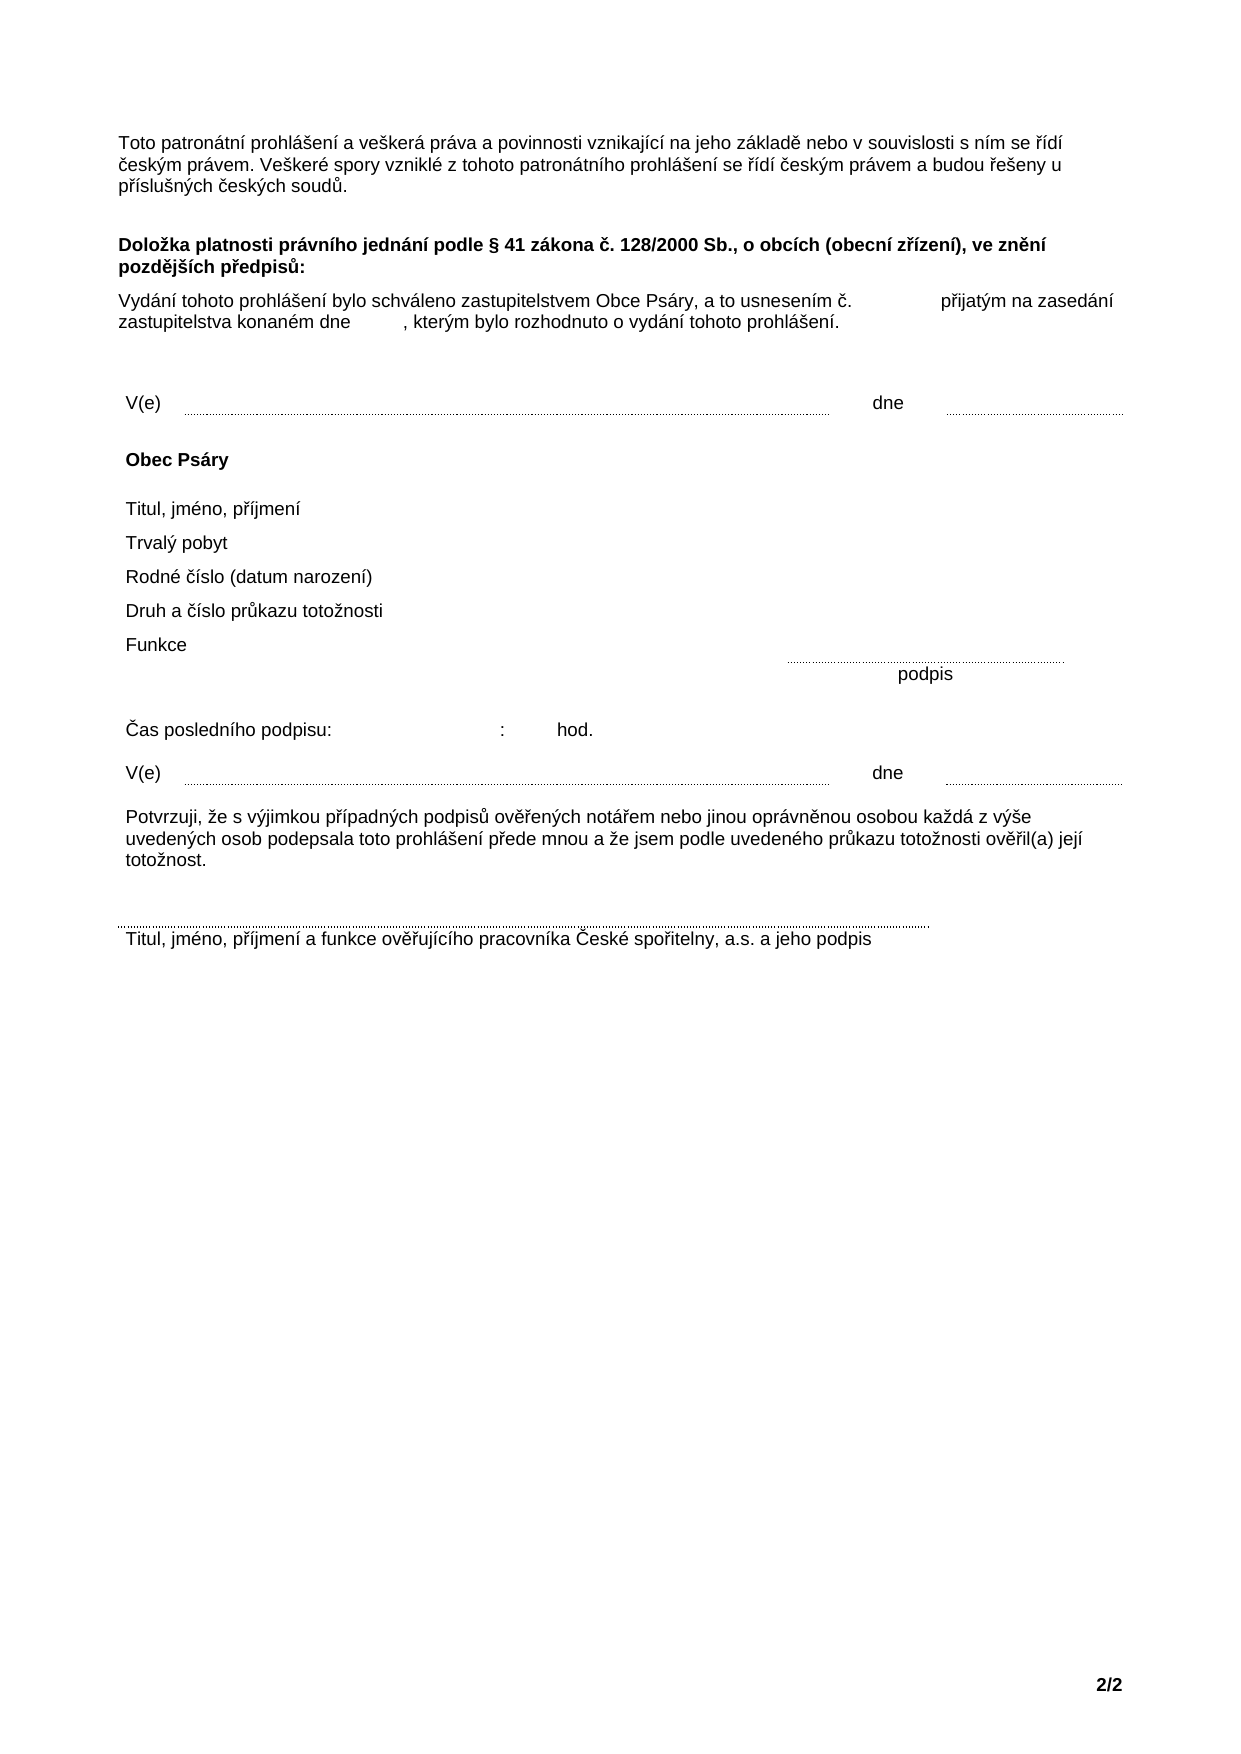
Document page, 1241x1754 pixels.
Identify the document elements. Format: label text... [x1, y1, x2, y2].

text Toto patronátní prohlášení a veškerá práva a povinnosti vznikající na jeho základě nebo v souvislosti s ním se řídí českým právem. Veškeré spory vzniklé z tohoto patronátního prohlášení se řídí českým právem a budou řešeny u příslušných českých soudů. [118, 132, 1122, 197]
text Vydání tohoto prohlášení bylo schváleno zastupitelstvem Obce Psáry, a to usnesením č. přijatým na zasedání zastupitelstva konaném dne , kterým bylo rozhodnuto o vydání tohoto prohlášení. [118, 290, 1122, 333]
text Doložka platnosti právního jednání podle § 41 zákona č. 128/2000 Sb., o obcích (obecní zřízení), ve znění pozdějších předpisů: [118, 234, 1122, 277]
